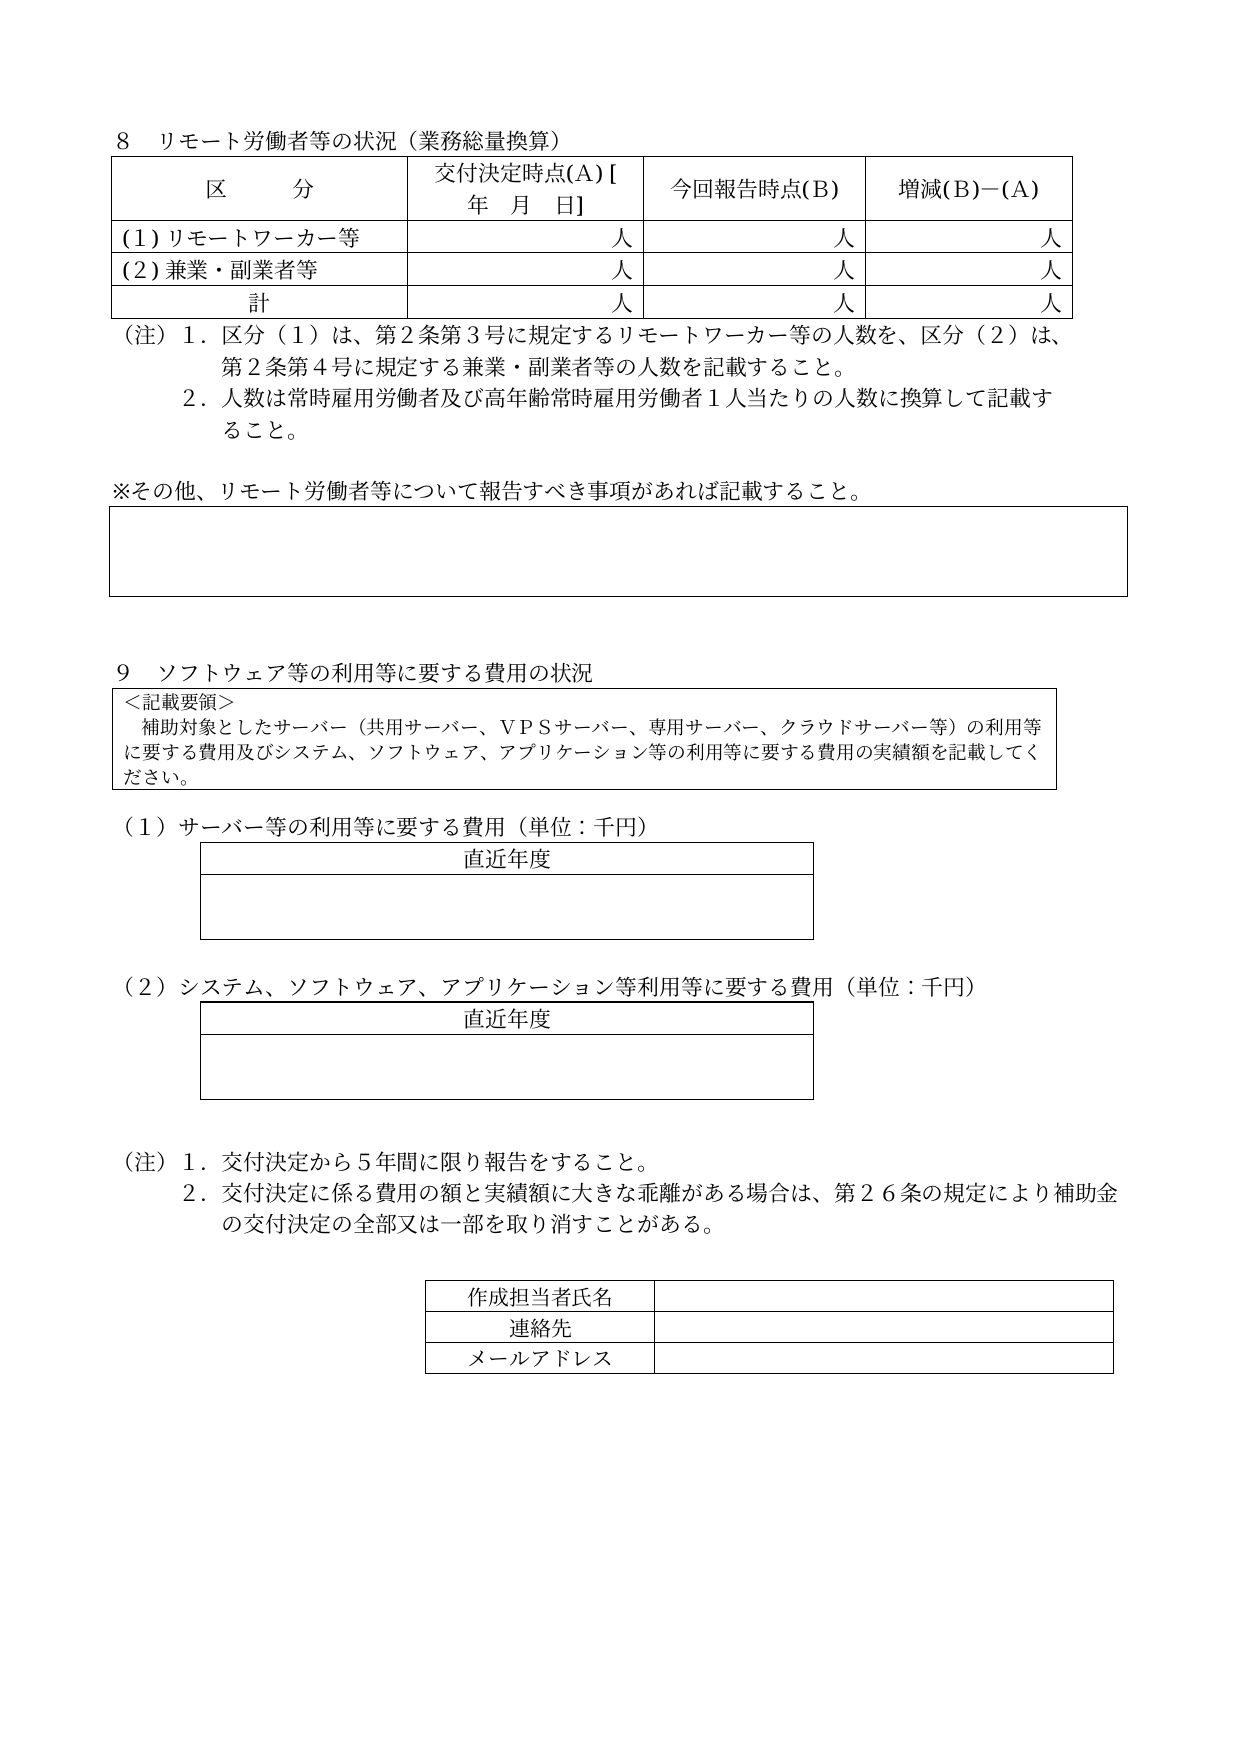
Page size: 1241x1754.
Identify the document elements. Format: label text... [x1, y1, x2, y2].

table_header 区 分 [112, 157, 407, 220]
text ８ リモート労働者等の状況（業務総量換算） [112, 124, 1128, 156]
table_header 今回報告時点(Ｂ) [644, 157, 865, 220]
table_cell 人 [866, 253, 1072, 285]
table_cell 人 [866, 286, 1072, 317]
text ９ ソフトウェア等の利用等に要する費用の状況 [112, 657, 1128, 688]
table_cell 人 [644, 286, 865, 317]
table_cell (２) 兼業・副業者等 [112, 253, 407, 285]
table_header 作成担当者氏名 [426, 1281, 654, 1311]
table_header [110, 507, 1127, 596]
table_cell 計 [112, 286, 407, 317]
text ２．人数は常時雇用労働者及び高年齢常時雇用労働者１人当たりの人数に換算して記載すること。 [178, 381, 1072, 444]
text ２．交付決定に係る費用の額と実績額に大きな乖離がある場合は、第２６条の規定により補助金の交付決定の全部又は一部を取り消すことがある。 [178, 1176, 1128, 1239]
table_header 増減(Ｂ)－(Ａ) [866, 157, 1072, 220]
text ※その他、リモート労働者等について報告すべき事項があれば記載すること。 [112, 474, 1128, 506]
table_header [655, 1281, 1113, 1311]
table_cell 人 [408, 221, 643, 252]
table_cell 人 [644, 253, 865, 285]
table_cell メールアドレス [426, 1343, 654, 1373]
text （１）サーバー等の利用等に要する費用（単位：千円） [112, 810, 1128, 842]
table_cell [655, 1343, 1113, 1373]
text （２）システム、ソフトウェア、アプリケーション等利用等に要する費用（単位：千円） [112, 970, 1128, 1001]
table_cell 人 [408, 286, 643, 317]
table_header ＜記載要領＞ 補助対象としたサーバー（共用サーバー、ＶＰＳサーバー、専用サーバー、クラウドサーバー等）の利用等に要する費用及びシステム、ソフトウェア、アプリケーション等の利用等に要する費用の実績額を記載してください。 [113, 689, 1056, 789]
table_header 直近年度 [201, 1003, 813, 1034]
table_cell 人 [866, 221, 1072, 252]
table_cell 人 [408, 253, 643, 285]
table_cell (１) リモートワーカー等 [112, 221, 407, 252]
table_header 直近年度 [201, 843, 813, 874]
table_cell [655, 1312, 1113, 1342]
table_cell [201, 1035, 813, 1099]
table_cell 連絡先 [426, 1312, 654, 1342]
table_cell 人 [644, 221, 865, 252]
table_header 交付決定時点(Ａ) [ 年 月 日] [408, 157, 643, 220]
text （注）１．区分（１）は、第２条第３号に規定するリモートワーカー等の人数を、区分（２）は、第２条第４号に規定する兼業・副業者等の人数を記載すること。 [112, 318, 1087, 381]
text （注）１．交付決定から５年間に限り報告をすること。 [112, 1145, 1143, 1176]
table_cell [201, 875, 813, 939]
